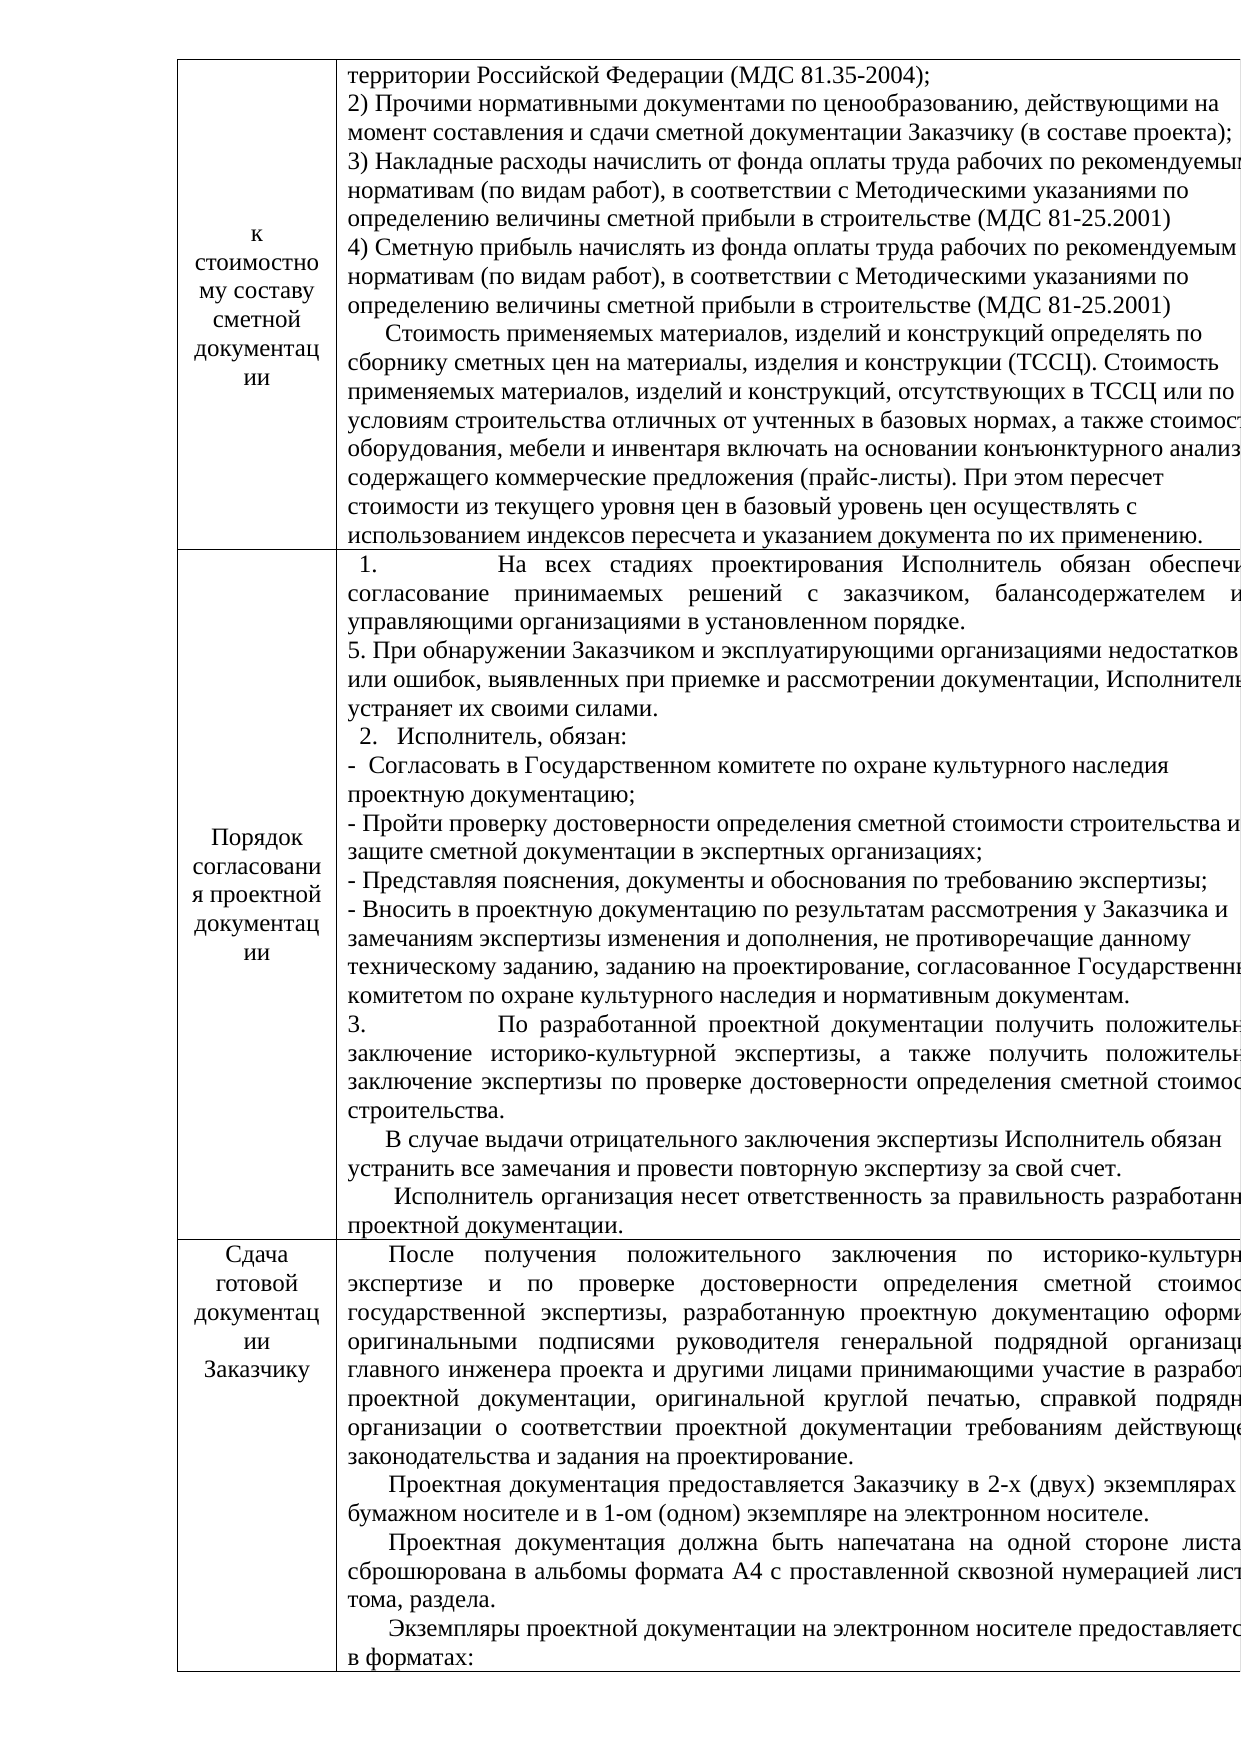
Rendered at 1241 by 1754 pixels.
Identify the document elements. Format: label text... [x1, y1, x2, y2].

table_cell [178, 1240, 336, 1671]
table_cell На всех стадиях проектирования Исполнитель обязан обеспечить согласование принимаемых решений с заказчиком, балансодержателем или управляющими организациями в установленном порядке. 5. При обнаружении Заказчиком и эксплуатирующими организациями недостатков или ошибок, выявленных при приемке и рассмотрении документации, Исполнитель устраняет их своими силами. Исполнитель, обязан: - Согласовать в Государственном комитете по охране культурного наследия проектную документацию; - Пройти проверку достоверности определения сметной стоимости строительства и защите сметной документации в экспертных организациях; - Представляя пояснения, документы и обоснования по требованию экспертизы; - Вносить в проектную документацию по результатам рассмотрения у Заказчика и замечаниям экспертизы изменения и дополнения, не противоречащие данному техническому заданию, заданию на проектирование, согласованное Государственным комитетом по охране культурного наследия и нормативным документам. По разработанной проектной документации получить положительное заключение историко-культурной экспертизы, а также получить положительное заключение экспертизы по проверке достоверности определения сметной стоимости строительства. В случае выдачи отрицательного заключения экспертизы Исполнитель обязан устранить все замечания и провести повторную экспертизу за свой счет. Исполнитель организация несет ответственность за правильность разработанной проектной документации. [337, 550, 1240, 1239]
table_cell Порядок согласования проектной документации [178, 550, 336, 1239]
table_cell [178, 60, 336, 548]
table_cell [337, 60, 1240, 548]
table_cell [337, 1240, 1240, 1671]
